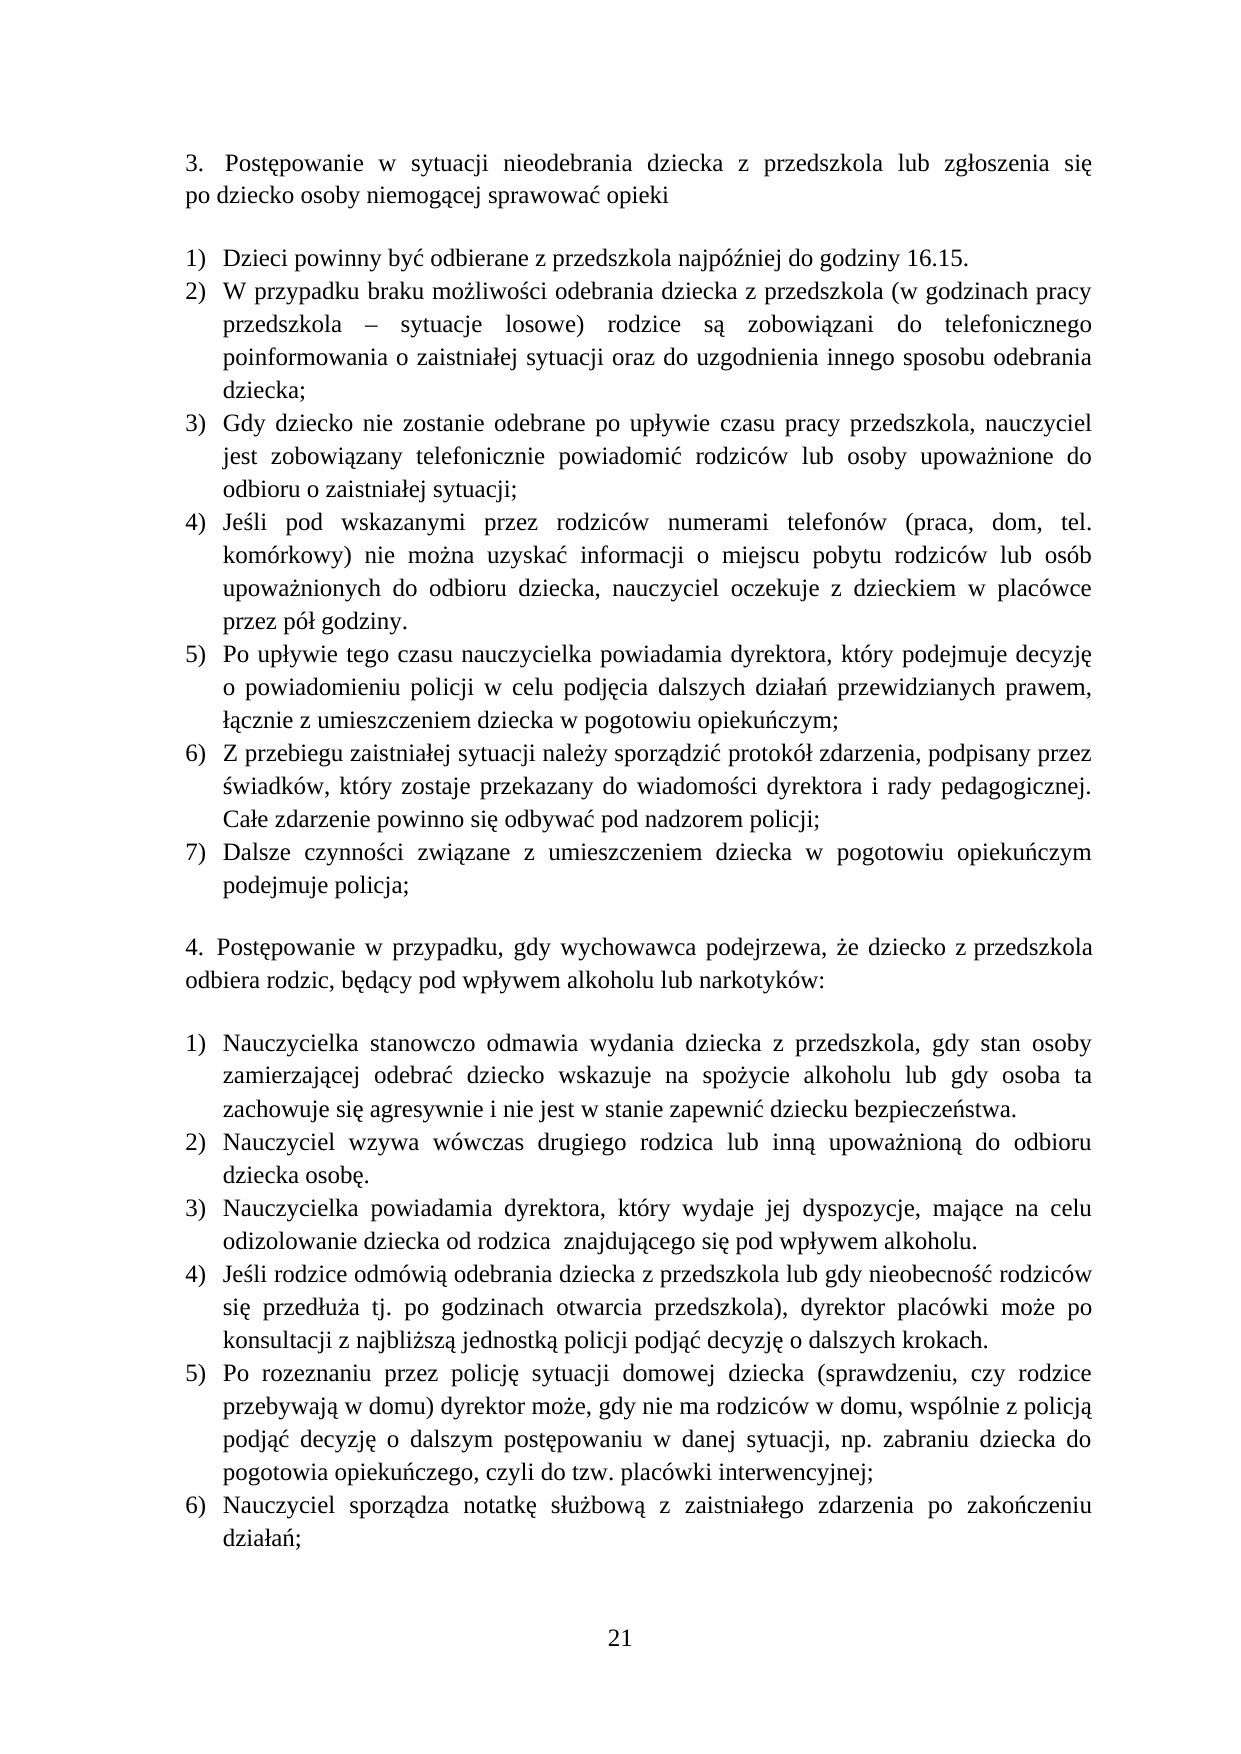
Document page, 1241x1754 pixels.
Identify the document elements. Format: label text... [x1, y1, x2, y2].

list W przypadku braku możliwości odebrania dziecka z przedszkola (w godzinach pracy przedszkola – sytuacje losowe) rodzice są zobowiązani do telefonicznego poinformowania o zaistniałej sytuacji oraz do uzgodnienia innego sposobu odebrania dziecka; [185, 276, 1093, 404]
list Nauczycielka stanowczo odmawia wydania dziecka z przedszkola, gdy stan osoby zamierzającej odebrać dziecko wskazuje na spożycie alkoholu lub gdy osoba ta zachowuje się agresywnie i nie jest w stanie zapewnić dziecku bezpieczeństwa. [185, 1028, 1093, 1122]
text 4. Postępowanie w przypadku, gdy wychowawca podejrzewa, że dziecko z przedszkola odbiera rodzic, będący pod wpływem alkoholu lub narkotyków: [185, 932, 1093, 994]
list Gdy dziecko nie zostanie odebrane po upływie czasu pracy przedszkola, nauczyciel jest zobowiązany telefonicznie powiadomić rodziców lub osoby upoważnione do odbioru o zaistniałej sytuacji; [185, 408, 1093, 503]
list Nauczycielka powiadamia dyrektora, który wydaje jej dyspozycje, mające na celu odizolowanie dziecka od rodzica znajdującego się pod wpływem alkoholu. [185, 1193, 1093, 1254]
list Z przebiegu zaistniałej sytuacji należy sporządzić protokół zdarzenia, podpisany przez świadków, który zostaje przekazany do wiadomości dyrektora i rady pedagogicznej. Całe zdarzenie powinno się odbywać pod nadzorem policji; [185, 738, 1093, 833]
list Nauczyciel sporządza notatkę służbową z zaistniałego zdarzenia po zakończeniu działań; [185, 1490, 1093, 1552]
list Nauczyciel wzywa wówczas drugiego rodzica lub inną upoważnioną do odbioru dziecka osobę. [185, 1127, 1093, 1188]
list Po upływie tego czasu nauczycielka powiadamia dyrektora, który podejmuje decyzję o powiadomieniu policji w celu podjęcia dalszych działań przewidzianych prawem, łącznie z umieszczeniem dziecka w pogotowiu opiekuńczym; [185, 639, 1093, 734]
list Jeśli rodzice odmówią odebrania dziecka z przedszkola lub gdy nieobecność rodziców się przedłuża tj. po godzinach otwarcia przedszkola), dyrektor placówki może po konsultacji z najbliższą jednostką policji podjąć decyzję o dalszych krokach. [185, 1259, 1093, 1353]
list Po rozeznaniu przez policję sytuacji domowej dziecka (sprawdzeniu, czy rodzice przebywają w domu) dyrektor może, gdy nie ma rodziców w domu, wspólnie z policją podjąć decyzję o dalszym postępowaniu w danej sytuacji, np. zabraniu dziecka do pogotowia opiekuńczego, czyli do tzw. placówki interwencyjnej; [185, 1358, 1093, 1486]
text 3. Postępowanie w sytuacji nieodebrania dziecka z przedszkola lub zgłoszenia się po dziecko osoby niemogącej sprawować opieki [185, 148, 1093, 209]
list Jeśli pod wskazanymi przez rodziców numerami telefonów (praca, dom, tel. komórkowy) nie można uzyskać informacji o miejscu pobytu rodziców lub osób upoważnionych do odbioru dziecka, nauczyciel oczekuje z dzieckiem w placówce przez pół godziny. [185, 507, 1093, 635]
list Dzieci powinny być odbierane z przedszkola najpóźniej do godziny 16.15. [185, 243, 1093, 272]
list Dalsze czynności związane z umieszczeniem dziecka w pogotowiu opiekuńczym podejmuje policja; [185, 837, 1093, 899]
